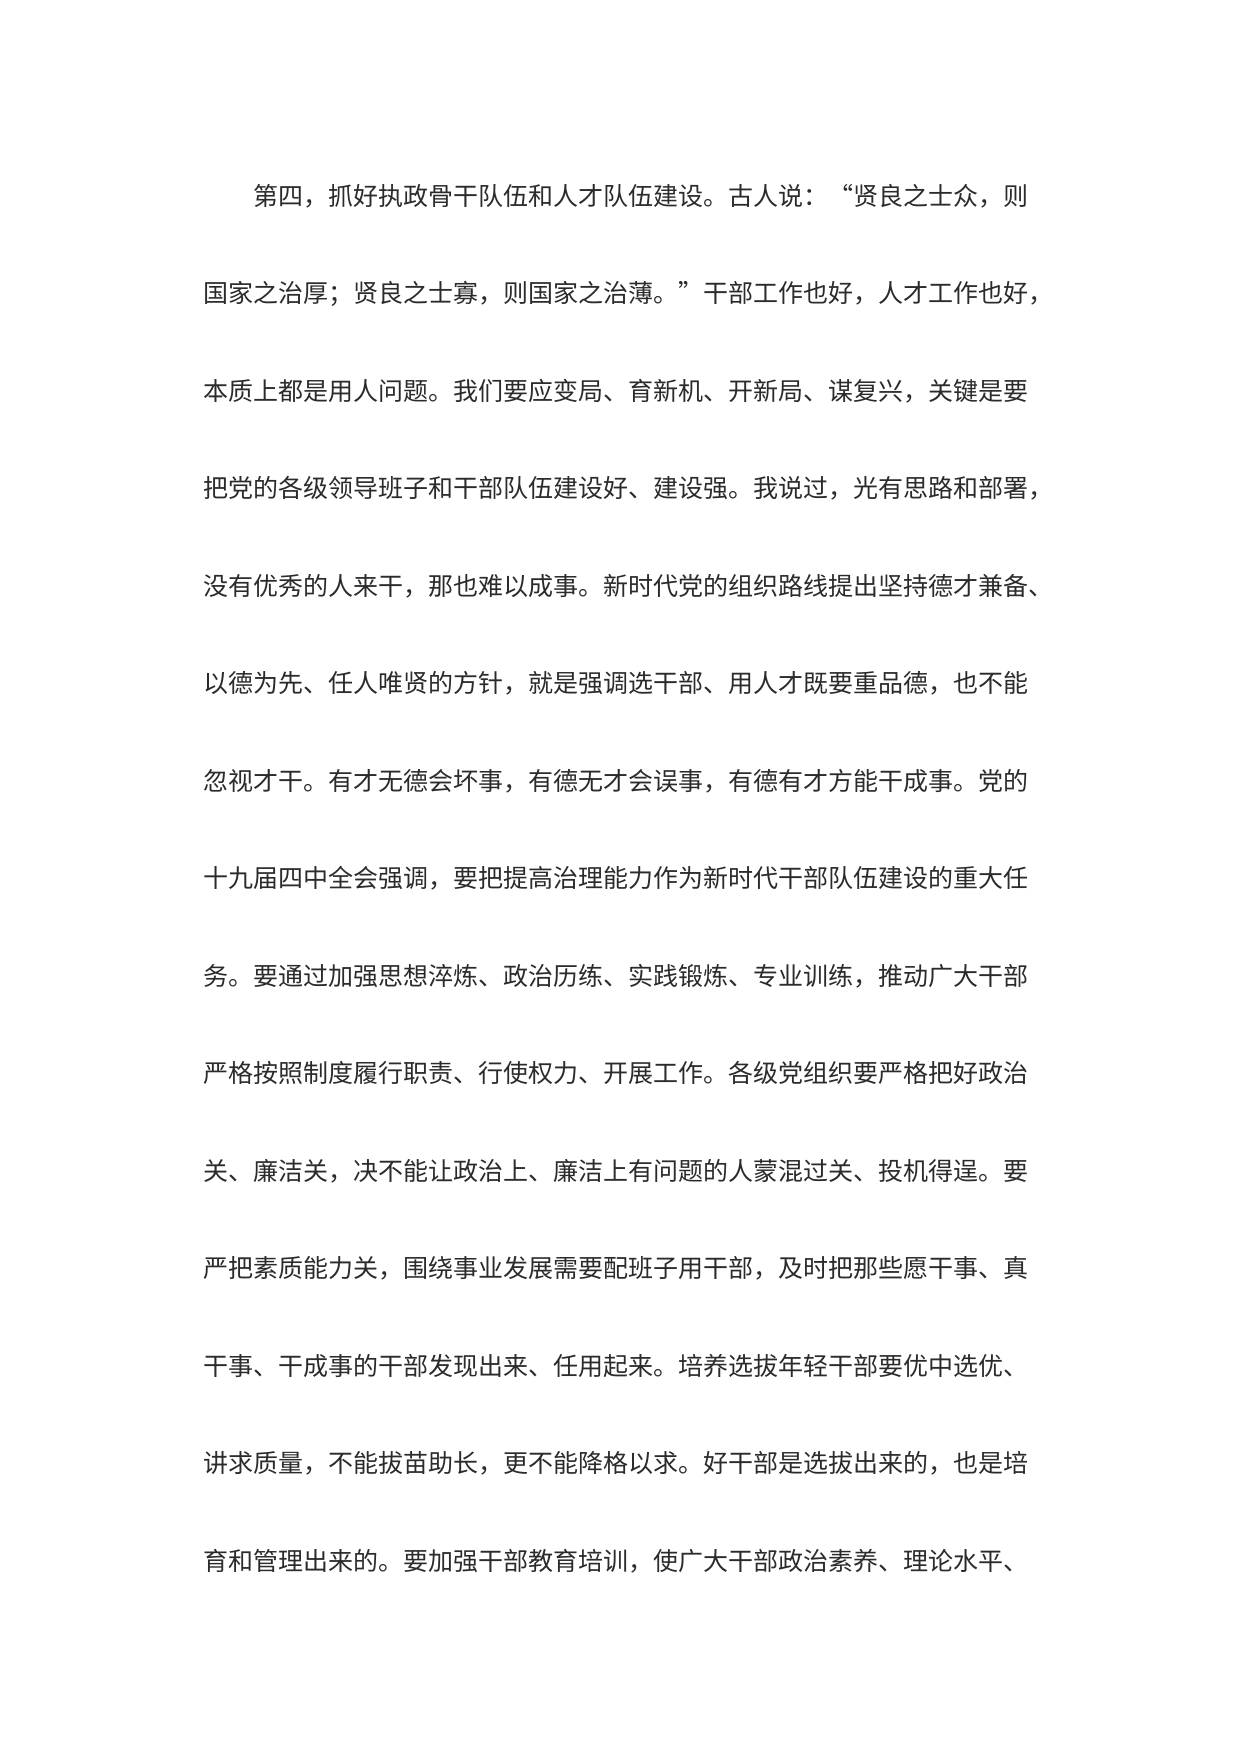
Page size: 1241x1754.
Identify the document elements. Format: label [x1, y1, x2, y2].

text [203, 162, 1037, 1592]
